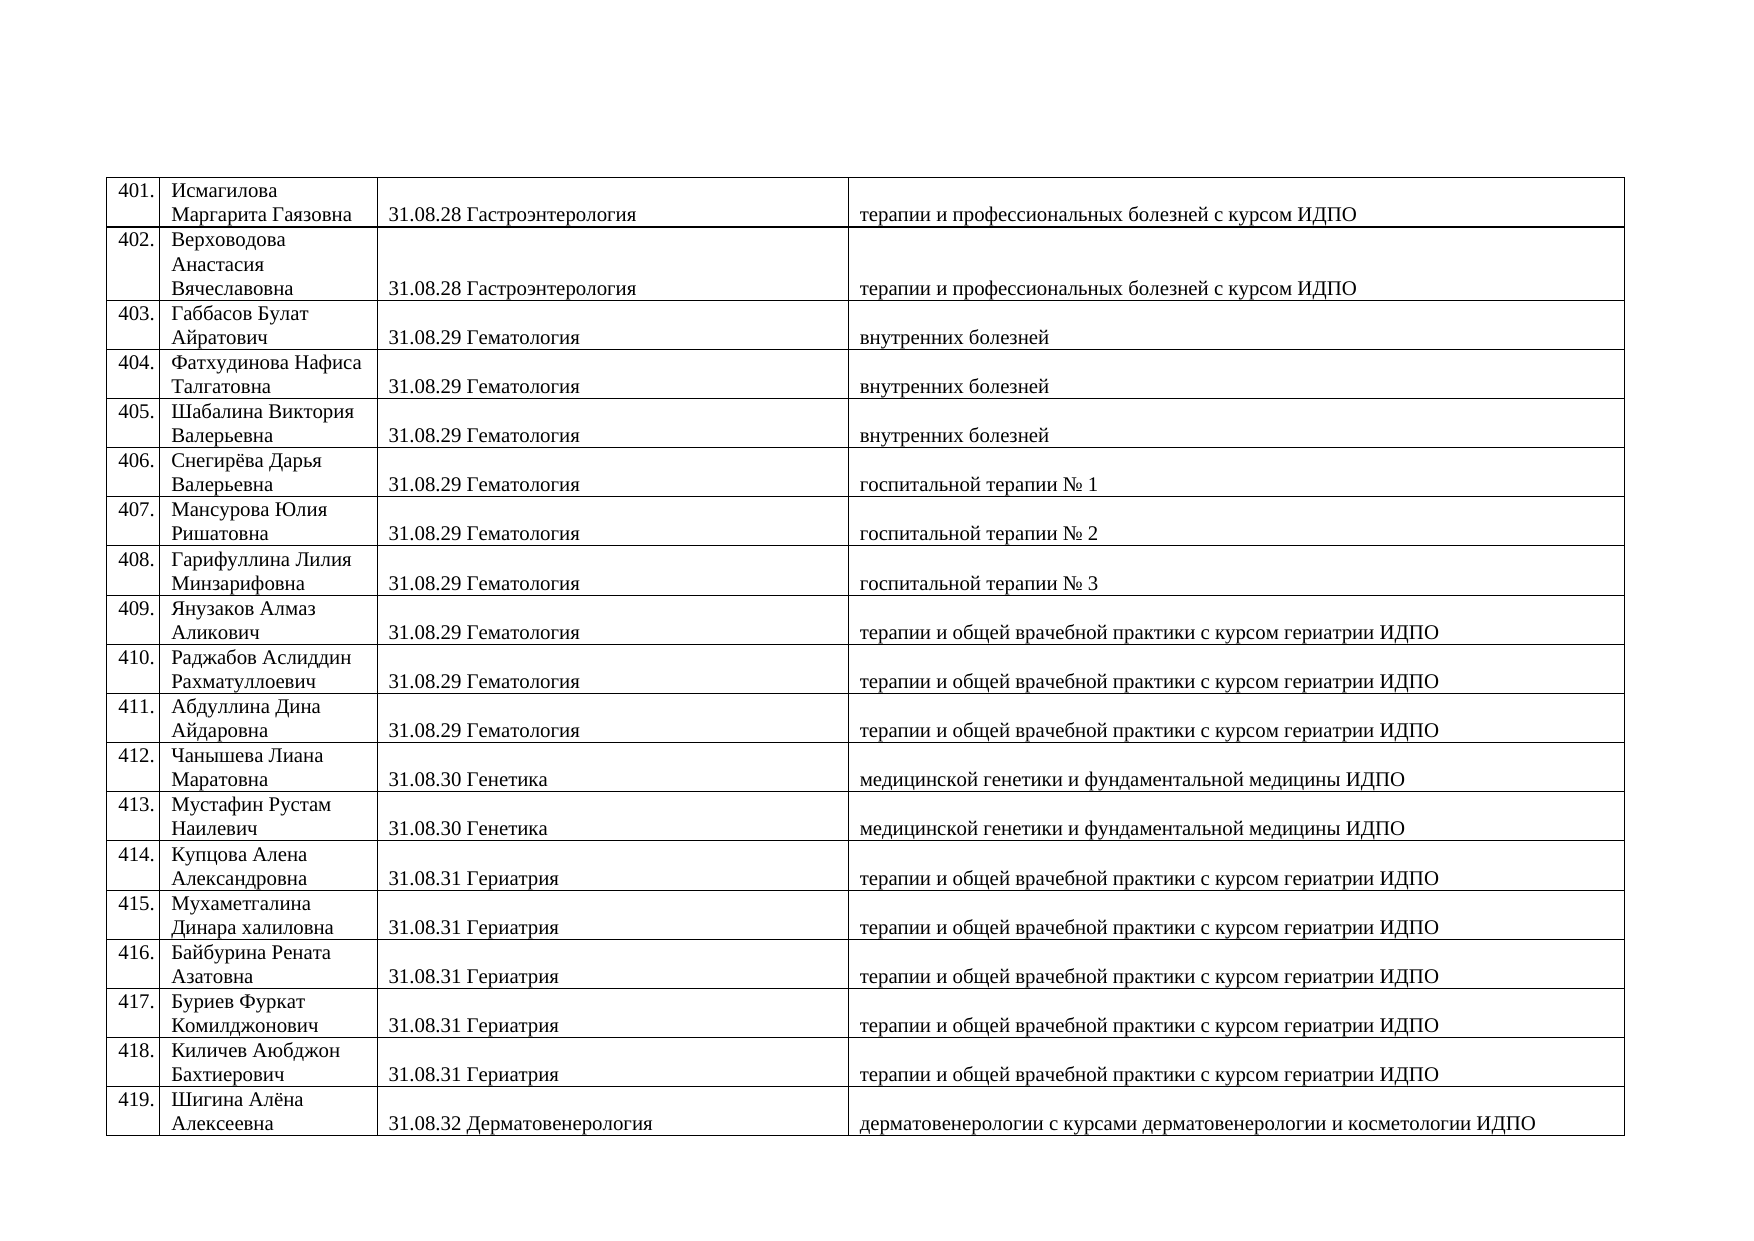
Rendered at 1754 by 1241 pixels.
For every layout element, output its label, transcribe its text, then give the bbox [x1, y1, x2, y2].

table_cell терапии и общей врачебной практики с курсом гериатрии ИДПО [849, 694, 1624, 742]
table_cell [849, 1087, 1624, 1135]
table_cell терапии и общей врачебной практики с курсом гериатрии ИДПО [849, 989, 1624, 1037]
table_cell Шигина Алёна Алексеевна [160, 1087, 377, 1135]
table_cell [107, 228, 159, 299]
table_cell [378, 1087, 848, 1135]
table_cell внутренних болезней [849, 350, 1624, 398]
table_cell 31.08.28 Гастроэнтерология [378, 228, 848, 299]
table_cell [107, 301, 159, 349]
table_cell медицинской генетики и фундаментальной медицины ИДПО [849, 743, 1624, 791]
table_cell Мухаметгалина Динара халиловна [160, 891, 377, 939]
table_cell терапии и общей врачебной практики с курсом гериатрии ИДПО [849, 841, 1624, 889]
table_cell [107, 694, 159, 742]
table_cell 31.08.29 Гематология [378, 596, 848, 644]
table_cell [107, 178, 159, 226]
table_cell [107, 1087, 159, 1135]
table_cell госпитальной терапии № 3 [849, 546, 1624, 594]
table_cell 31.08.30 Генетика [378, 792, 848, 840]
table_cell Снегирёва Дарья Валерьевна [160, 448, 377, 496]
table_cell 31.08.31 Гериатрия [378, 940, 848, 988]
table_cell [107, 399, 159, 447]
table_cell Верховодова Анастасия Вячеславовна [160, 228, 377, 299]
table_cell [107, 350, 159, 398]
table_cell медицинской генетики и фундаментальной медицины ИДПО [849, 792, 1624, 840]
table_cell [107, 891, 159, 939]
table_cell Киличев Аюбджон Бахтиерович [160, 1038, 377, 1086]
table_cell 31.08.31 Гериатрия [378, 989, 848, 1037]
table_cell 31.08.29 Гематология [378, 350, 848, 398]
table_cell 31.08.29 Гематология [378, 694, 848, 742]
table_cell [107, 940, 159, 988]
table_cell внутренних болезней [849, 399, 1624, 447]
table_cell [107, 645, 159, 693]
table_cell внутренних болезней [849, 301, 1624, 349]
table_cell 31.08.31 Гериатрия [378, 1038, 848, 1086]
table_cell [849, 228, 1624, 299]
table_cell Гарифуллина Лилия Минзарифовна [160, 546, 377, 594]
table_cell Габбасов Булат Айратович [160, 301, 377, 349]
table_cell Байбурина Рената Азатовна [160, 940, 377, 988]
table_cell госпитальной терапии № 1 [849, 448, 1624, 496]
table_cell Шабалина Виктория Валерьевна [160, 399, 377, 447]
table_cell 31.08.30 Генетика [378, 743, 848, 791]
table_cell [107, 989, 159, 1037]
table_cell Исмагилова Маргарита Гаязовна [160, 178, 377, 226]
table_cell 31.08.31 Гериатрия [378, 841, 848, 889]
table_cell 31.08.29 Гематология [378, 645, 848, 693]
table_cell [107, 841, 159, 889]
table_cell терапии и общей врачебной практики с курсом гериатрии ИДПО [849, 645, 1624, 693]
table_cell Абдуллина Дина Айдаровна [160, 694, 377, 742]
table_cell терапии и общей врачебной практики с курсом гериатрии ИДПО [849, 1038, 1624, 1086]
table_cell Янузаков Алмаз Аликович [160, 596, 377, 644]
table_cell Купцова Алена Александровна [160, 841, 377, 889]
table_cell [107, 497, 159, 545]
table_cell 31.08.29 Гематология [378, 399, 848, 447]
table_cell терапии и общей врачебной практики с курсом гериатрии ИДПО [849, 940, 1624, 988]
table_cell 31.08.29 Гематология [378, 448, 848, 496]
table_cell [107, 448, 159, 496]
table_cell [849, 178, 1624, 226]
table_cell [107, 546, 159, 594]
table_cell Фатхудинова Нафиса Талгатовна [160, 350, 377, 398]
table_cell [107, 1038, 159, 1086]
table_cell Мустафин Рустам Наилевич [160, 792, 377, 840]
table_cell [107, 743, 159, 791]
table_cell Мансурова Юлия Ришатовна [160, 497, 377, 545]
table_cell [378, 178, 848, 226]
table_cell [107, 792, 159, 840]
table_cell 31.08.29 Гематология [378, 301, 848, 349]
table_cell госпитальной терапии № 2 [849, 497, 1624, 545]
table_cell терапии и общей врачебной практики с курсом гериатрии ИДПО [849, 891, 1624, 939]
table_cell терапии и общей врачебной практики с курсом гериатрии ИДПО [849, 596, 1624, 644]
table_cell 31.08.31 Гериатрия [378, 891, 848, 939]
table_cell 31.08.29 Гематология [378, 546, 848, 594]
table_cell 31.08.29 Гематология [378, 497, 848, 545]
table_cell Буриев Фуркат Комилджонович [160, 989, 377, 1037]
table_cell Чанышева Лиана Маратовна [160, 743, 377, 791]
table_cell Раджабов Аслиддин Рахматуллоевич [160, 645, 377, 693]
table_cell [107, 596, 159, 644]
